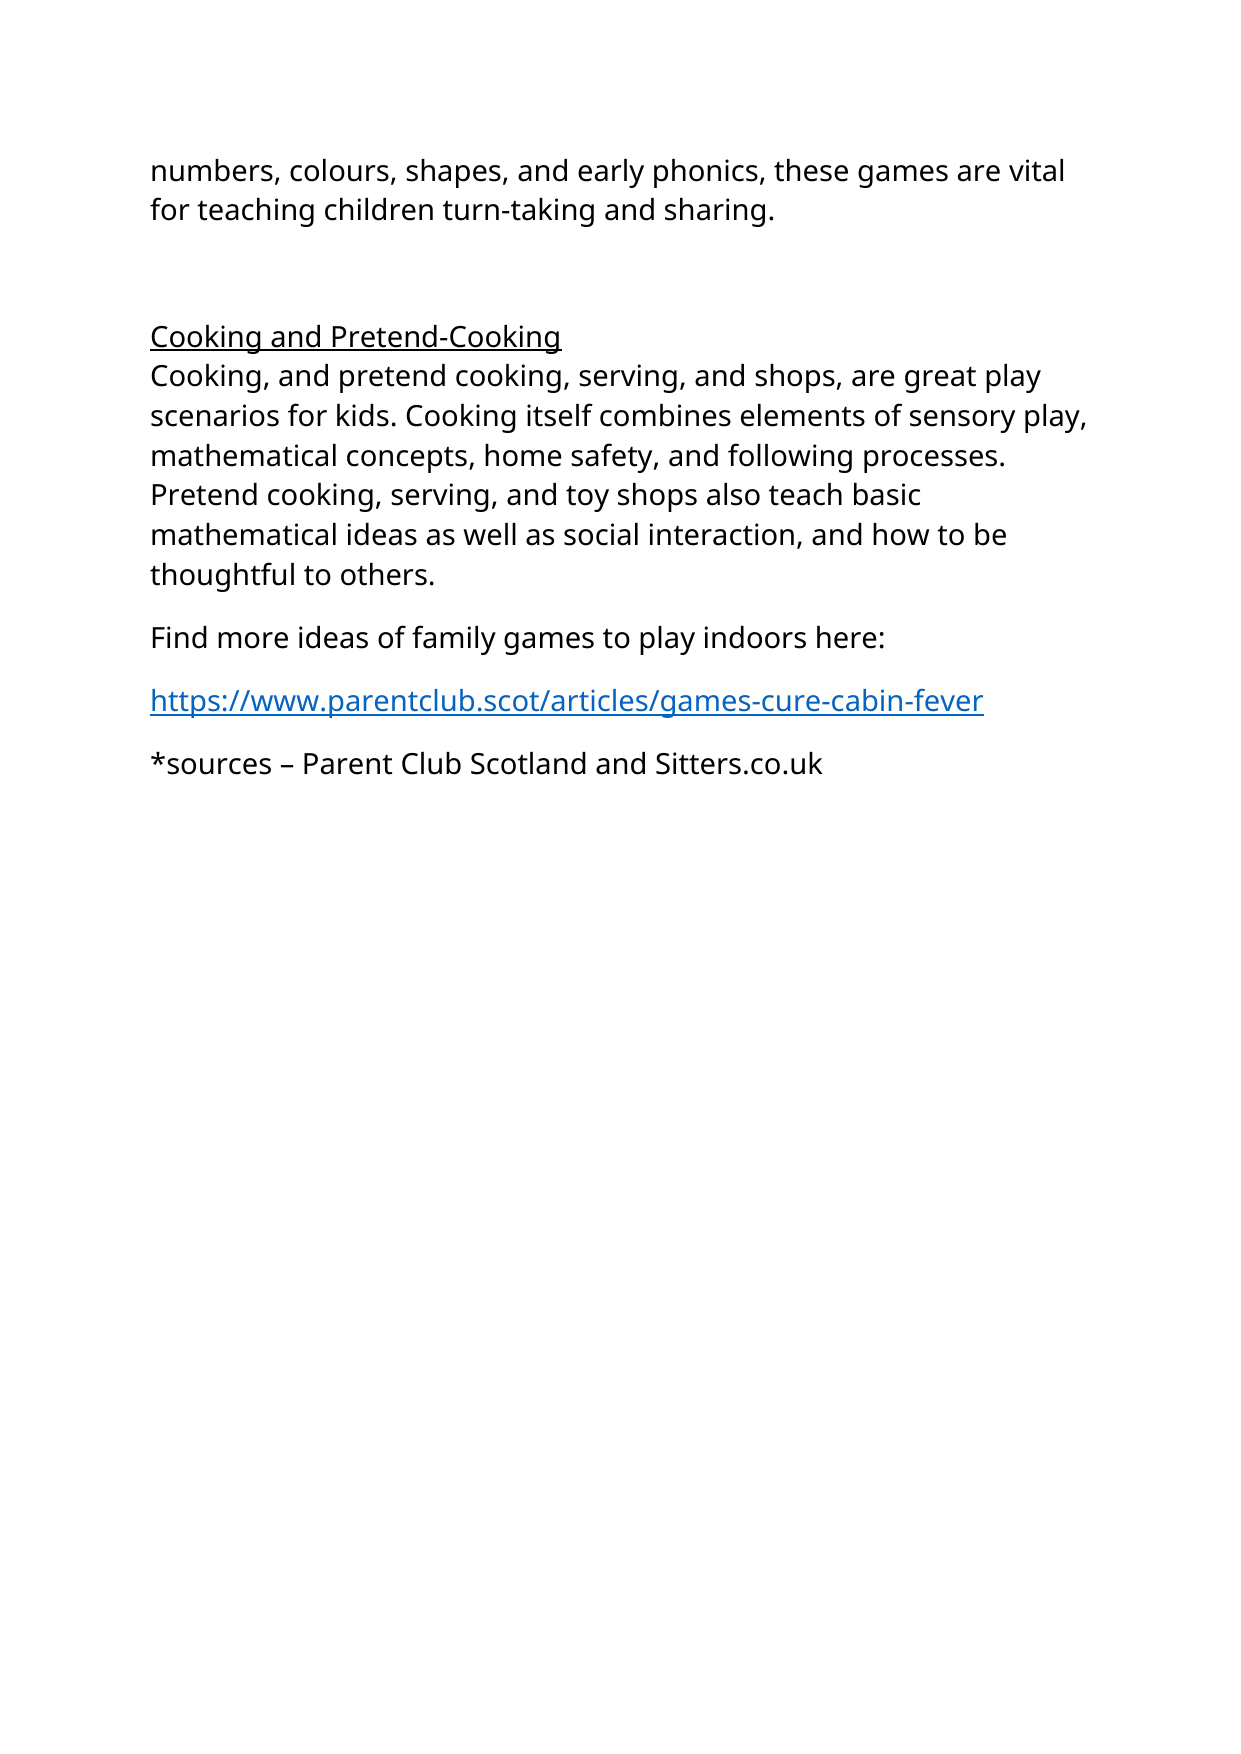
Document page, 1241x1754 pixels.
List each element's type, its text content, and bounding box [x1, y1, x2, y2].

text Find more ideas of family games to play indoors here: [150, 617, 1090, 657]
text Cooking, and pretend cooking, serving, and shops, are great play scenarios for kids. Cooking itself combines elements of sensory play, mathematical concepts, home safety, and following processes. Pretend cooking, serving, and toy shops also teach basic mathematical ideas as well as social interaction, and how to be thoughtful to others. [150, 356, 1090, 594]
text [150, 150, 1090, 229]
text https://www.parentclub.scot/articles/games-cure-cabin-fever [150, 680, 1090, 720]
subtitle Cooking and Pretend-Cooking [150, 316, 1090, 356]
text *sources – Parent Club Scotland and Sitters.co.uk [150, 743, 1090, 783]
